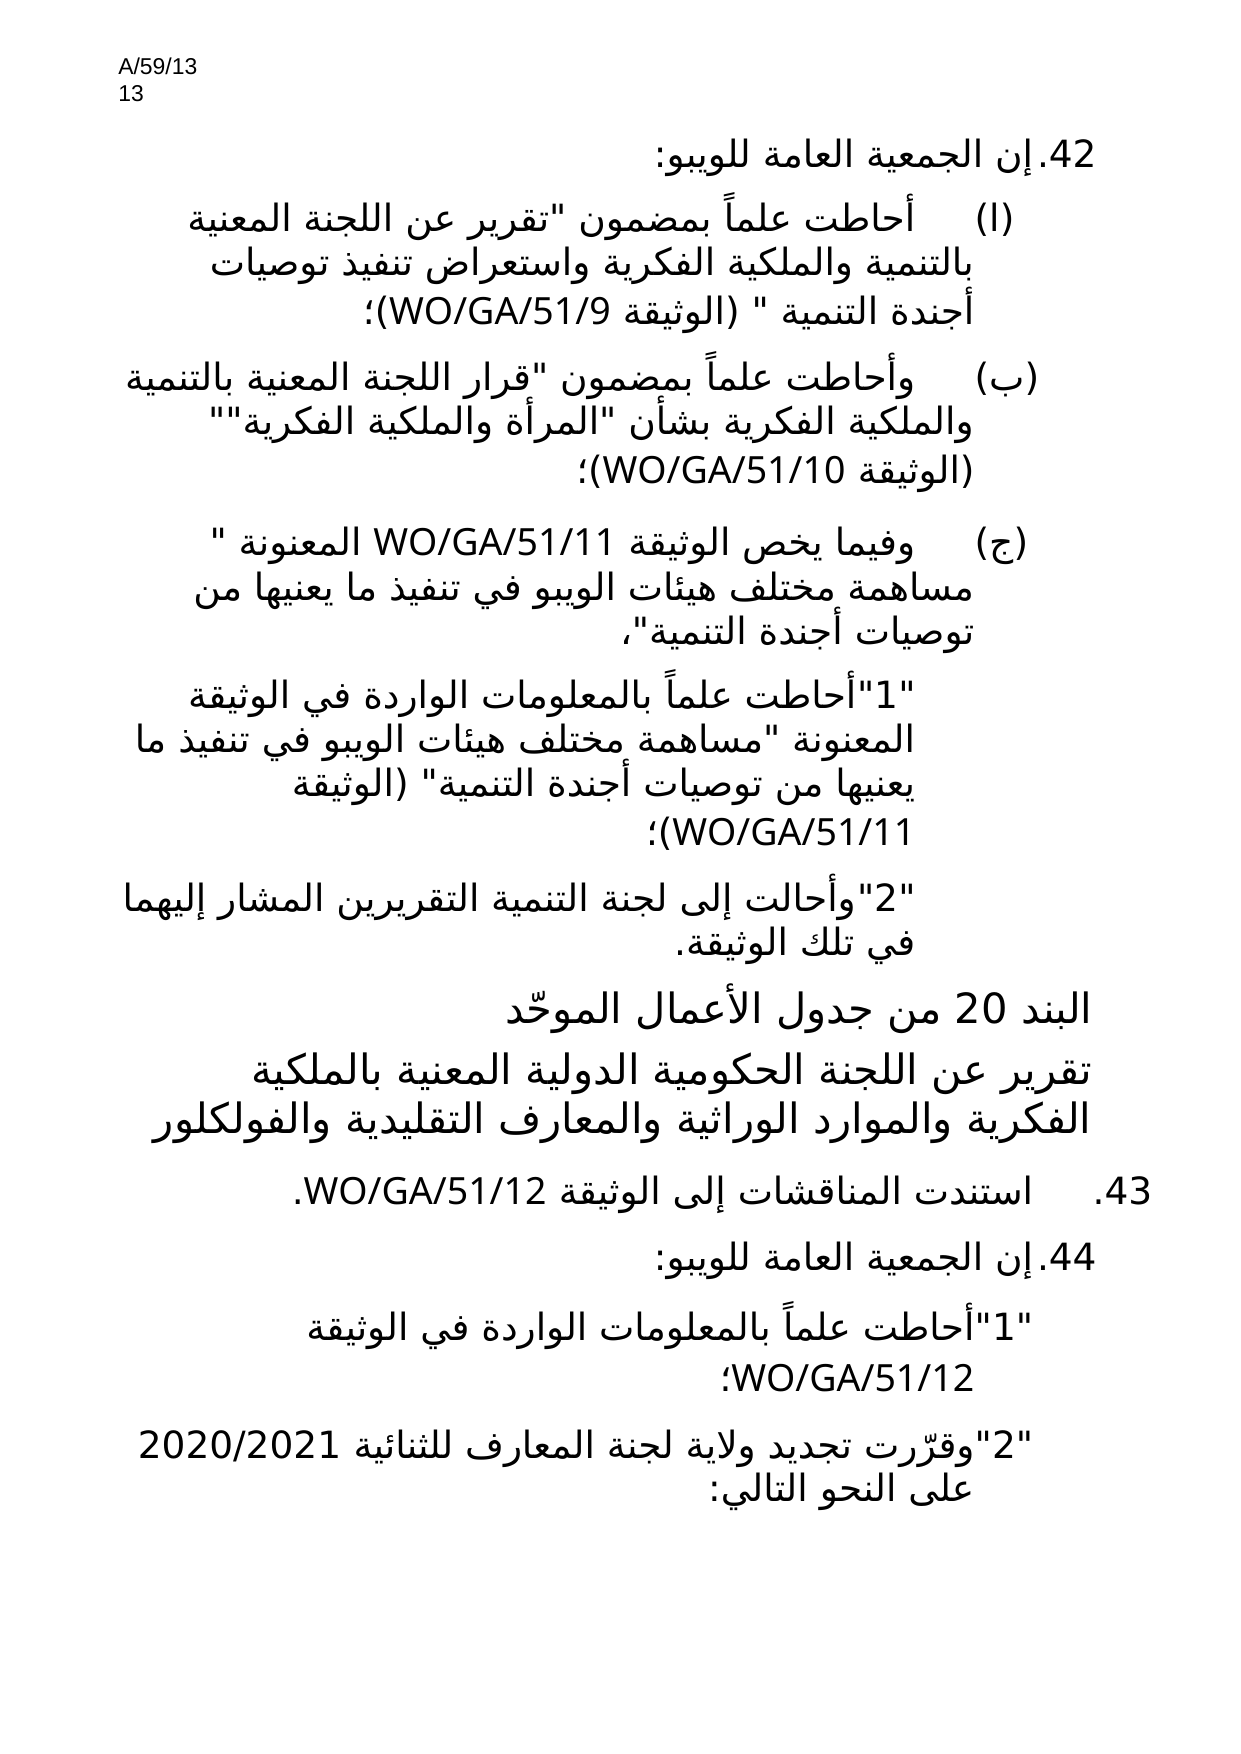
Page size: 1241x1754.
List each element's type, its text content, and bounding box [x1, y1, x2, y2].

list أحاطت علماً بالمعلومات الواردة في الوثيقة WO/GA/51/12؛ [118, 1300, 974, 1402]
list أحاطت علماً بمضمون "تقرير عن اللجنة المعنية بالتنمية والملكية الفكرية واستعراض تنفيذ توصيات أجندة التنمية " (الوثيقة WO/GA/51/9)؛ [118, 197, 974, 335]
text "1" أحاطت علماً بالمعلومات الواردة في الوثيقة المعنونة "مساهمة مختلف هيئات الويبو في تنفيذ ما يعنيها من توصيات أجندة التنمية" (الوثيقة WO/GA/51/11)؛ [118, 674, 915, 856]
text إن الجمعية العامة للويبو: [118, 1236, 1037, 1279]
list وقرّرت تجديد ولاية لجنة المعارف للثنائية 2020/2021 على النحو التالي: [118, 1423, 974, 1511]
text "2" وأحالت إلى لجنة التنمية التقريرين المشار إليهما في تلك الوثيقة. [118, 877, 915, 964]
text استندت المناقشات إلى الوثيقة WO/GA/51/12. [118, 1164, 1092, 1215]
text إن الجمعية العامة للويبو: [118, 132, 1037, 176]
text البند 20 من جدول الأعمال الموحّد [118, 985, 1092, 1034]
text تقرير عن اللجنة الحكومية الدولية المعنية بالملكية الفكرية والموارد الوراثية والمعارف التقليدية والفولكلور [118, 1046, 1092, 1143]
list وفيما يخص الوثيقة WO/GA/51/11 المعنونة " مساهمة مختلف هيئات الويبو في تنفيذ ما يعنيها من توصيات أجندة التنمية"، [118, 515, 974, 653]
list وأحاطت علماً بمضمون "قرار اللجنة المعنية بالتنمية والملكية الفكرية بشأن "المرأة والملكية الفكرية"" (الوثيقة WO/GA/51/10)؛ [118, 356, 974, 494]
